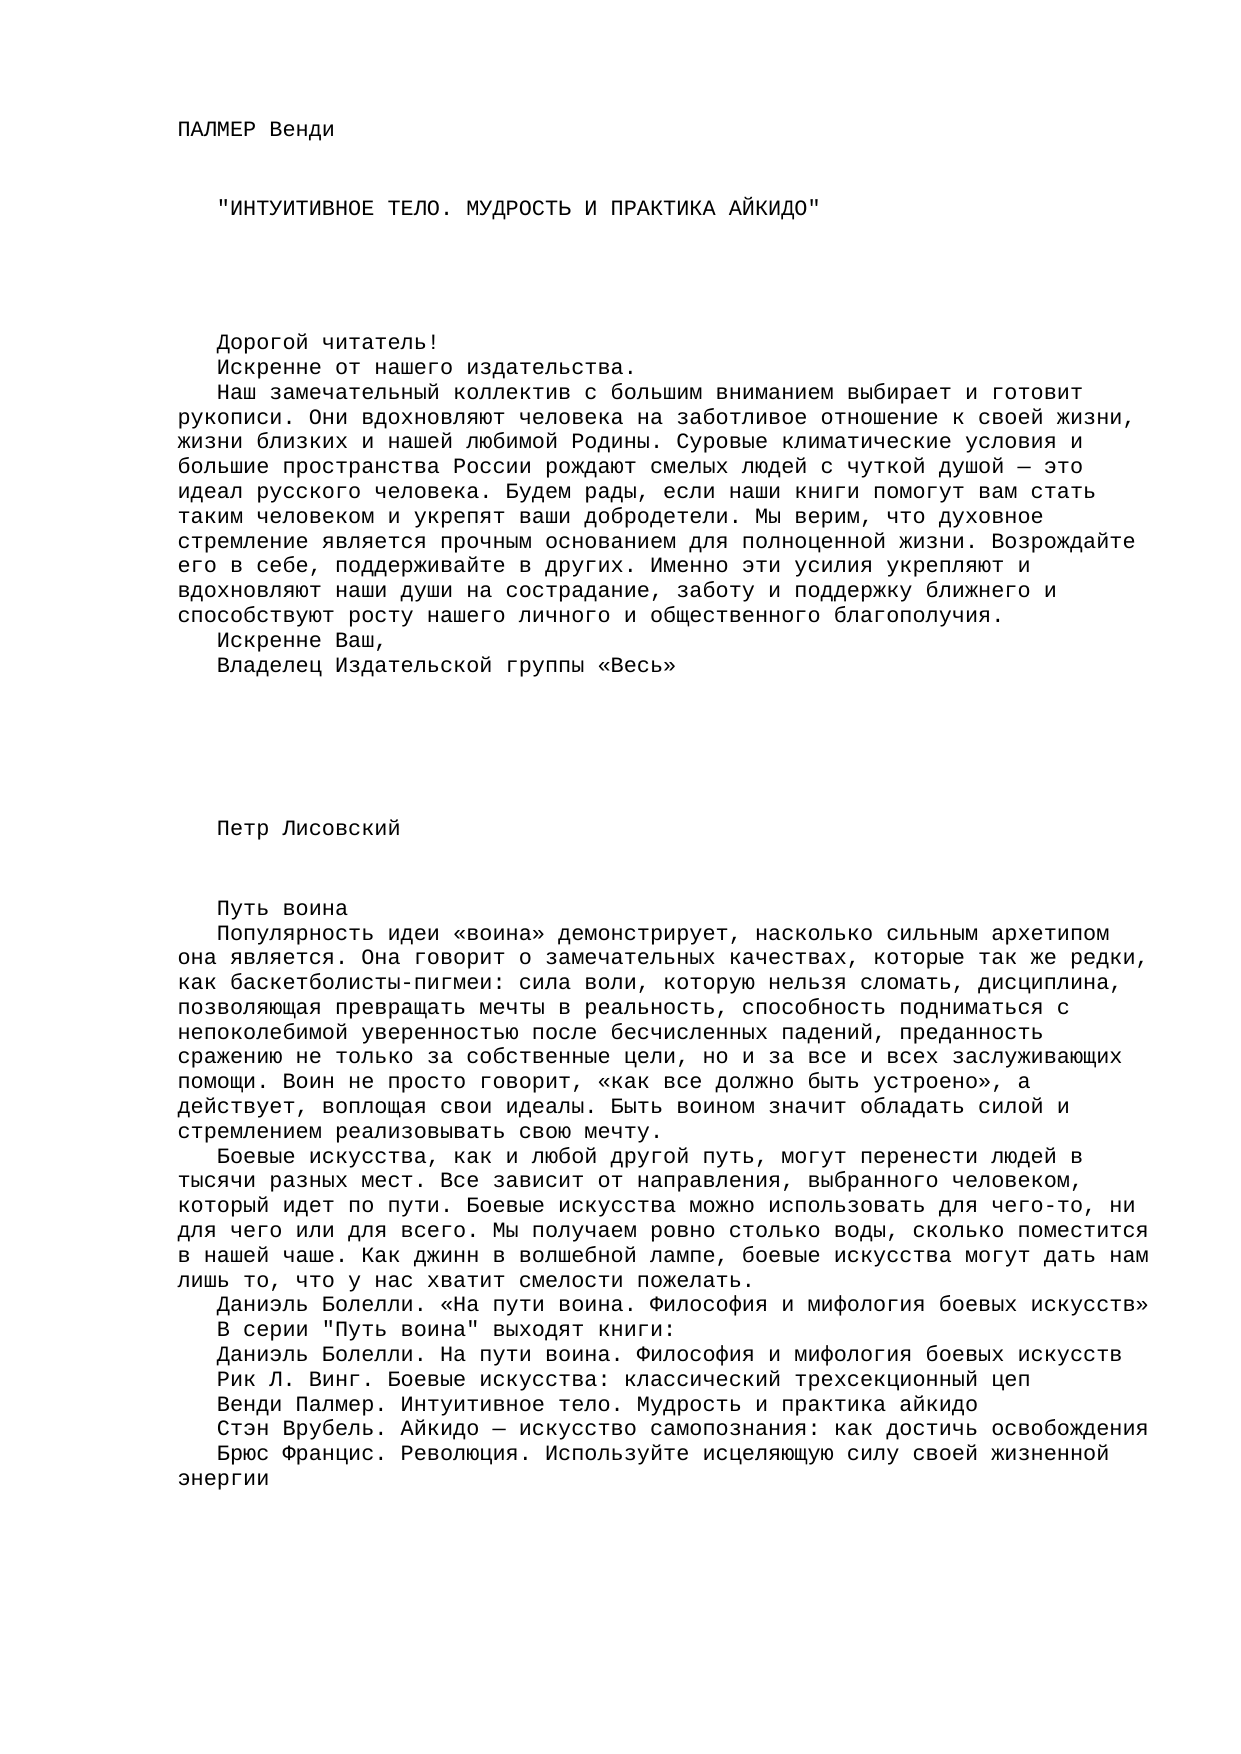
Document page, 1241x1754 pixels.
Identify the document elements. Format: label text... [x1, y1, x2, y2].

text Искренне от нашего издательства. [177, 356, 1152, 381]
text ПАЛМЕР Венди [177, 118, 1152, 143]
text Рик Л. Винг. Боевые искусства: классический трехсекционный цеп [177, 1368, 1152, 1393]
text Брюс Францис. Революция. Используйте исцеляющую силу своей жизненной энергии [177, 1442, 1152, 1492]
text Владелец Издательской группы «Весь» [177, 654, 1152, 678]
text Даниэль Болелли. На пути воина. Философия и мифология боевых искусств [177, 1343, 1152, 1368]
text Даниэль Болелли. «На пути воина. Философия и мифология боевых искусств» [177, 1293, 1152, 1318]
text Путь воина [177, 897, 1152, 922]
text Искренне Ваш, [177, 629, 1152, 654]
text Наш замечательный коллектив с большим вниманием выбирает и готовит рукописи. Они вдохновляют человека на заботливое отношение к своей жизни, жизни близких и нашей любимой Родины. Суровые климатические условия и большие пространства России рождают смелых людей с чуткой душой — это идеал русского человека. Будем рады, если наши книги помогут вам стать таким человеком и укрепят ваши добродетели. Мы верим, что духовное стремление является прочным основанием для полноценной жизни. Возрождайте его в себе, поддерживайте в других. Именно эти усилия укрепляют и вдохновляют наши души на сострадание, заботу и поддержку ближнего и способствуют росту нашего личного и общественного благополучия. [177, 381, 1152, 629]
text "ИНТУИТИВНОЕ ТЕЛО. МУДРОСТЬ И ПРАКТИКА АЙКИДО" [177, 197, 1152, 222]
text Стэн Врубель. Айкидо — искусство самопознания: как достичь освобождения [177, 1417, 1152, 1442]
text Венди Палмер. Интуитивное тело. Мудрость и практика айкидо [177, 1393, 1152, 1417]
text Популярность идеи «воина» демонстрирует, насколько сильным архетипом она является. Она говорит о замечательных качествах, которые так же редки, как баскетболисты-пигмеи: сила воли, которую нельзя сломать, дисциплина, позволяющая превращать мечты в реальность, способность подниматься с непоколебимой уверенностью после бесчисленных падений, преданность сражению не только за собственные цели, но и за все и всех заслуживающих помощи. Воин не просто говорит, «как все должно быть устроено», а действует, воплощая свои идеалы. Быть воином значит обладать силой и стремлением реализовывать свою мечту. [177, 922, 1152, 1145]
text В серии "Путь воина" выходят книги: [177, 1318, 1152, 1343]
text Боевые искусства, как и любой другой путь, могут перенести людей в тысячи разных мест. Все зависит от направления, выбранного человеком, который идет по пути. Боевые искусства можно использовать для чего-то, ни для чего или для всего. Мы получаем ровно столько воды, сколько поместится в нашей чаше. Как джинн в волшебной лампе, боевые искусства могут дать нам лишь то, что у нас хватит смелости пожелать. [177, 1145, 1152, 1293]
text Петр Лисовский [177, 817, 1152, 842]
text Дорогой читатель! [177, 331, 1152, 356]
